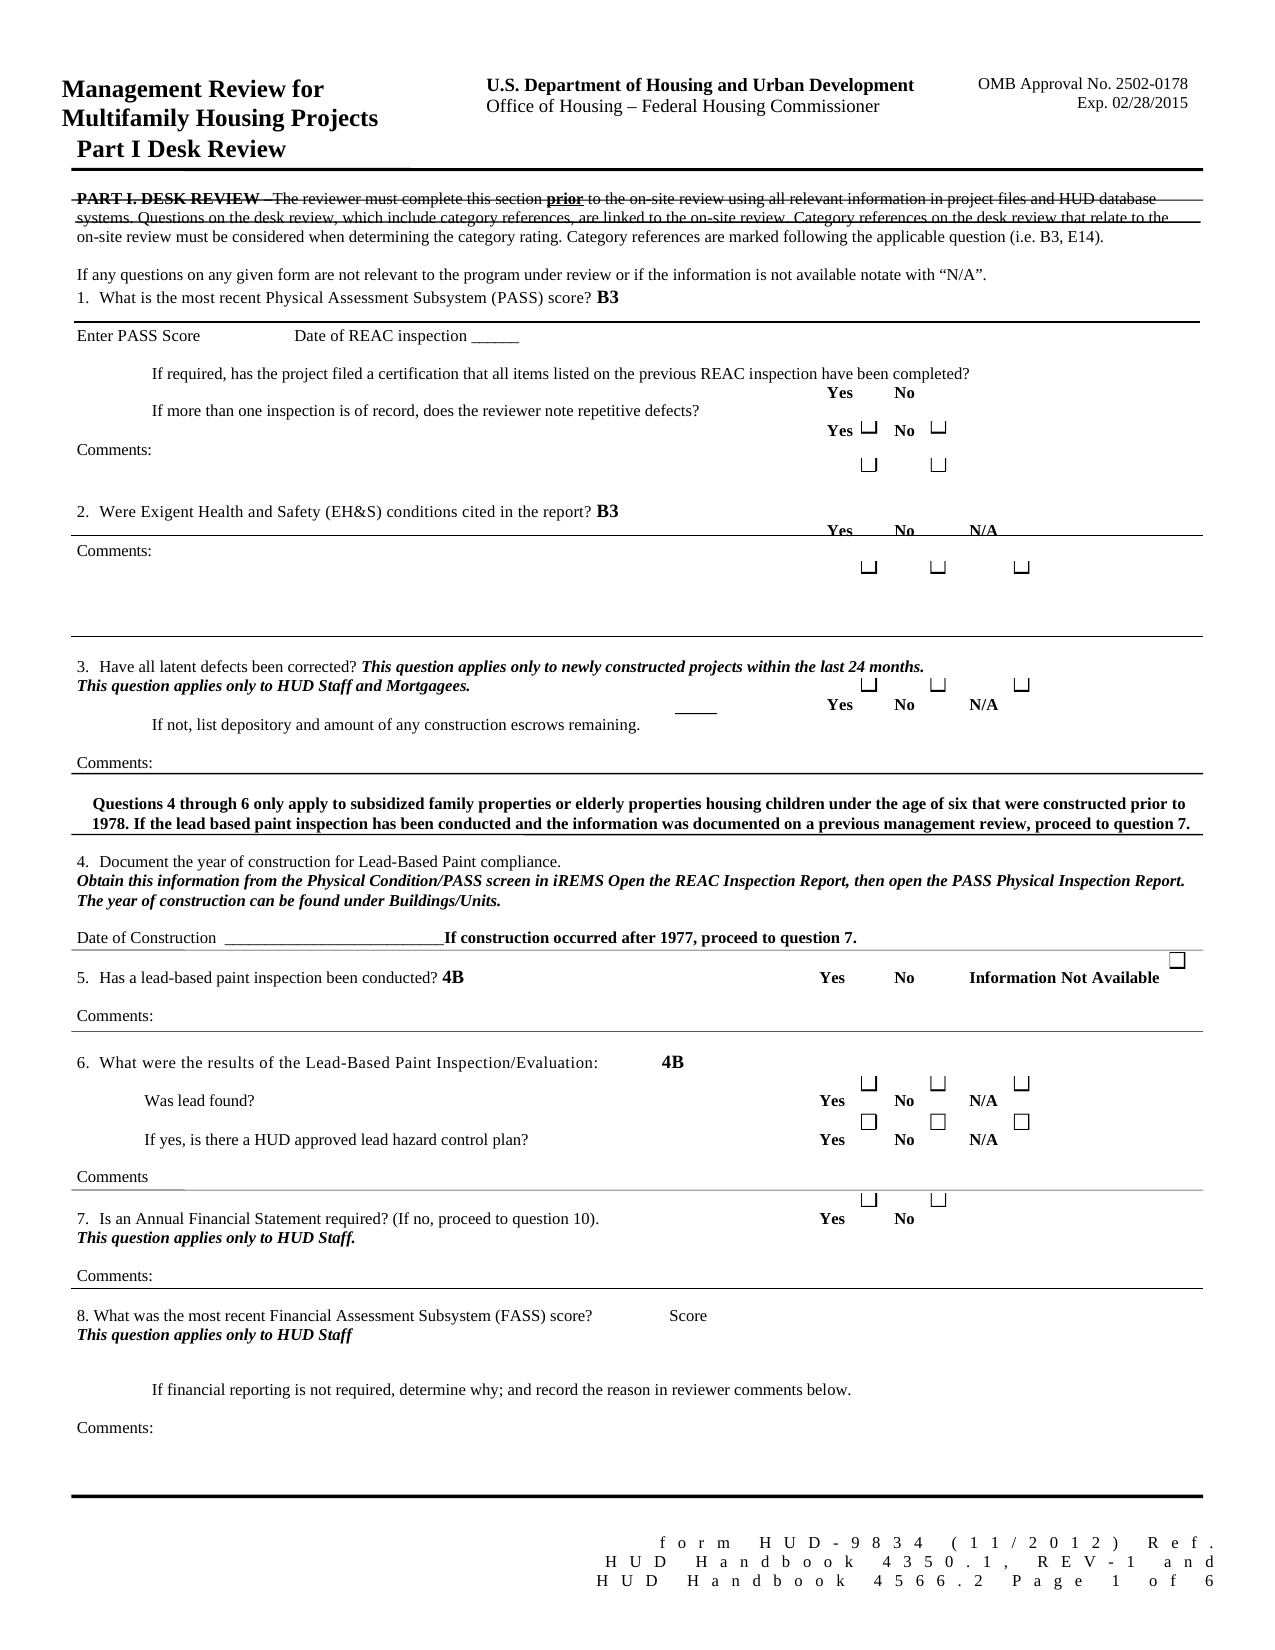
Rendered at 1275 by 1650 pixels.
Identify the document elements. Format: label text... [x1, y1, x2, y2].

list Were Exigent Health and Safety (EH&S) conditions cited in the report? B3 [77, 501, 1213, 522]
text Comments: [77, 753, 1213, 772]
list Has a lead-based paint inspection been conducted? 4B Yes No Information Not Available Comments: [77, 952, 1213, 1029]
text Comments [77, 1167, 1213, 1187]
text If not, list depository and amount of any construction escrows remaining. [152, 714, 1213, 734]
picture [861, 460, 947, 472]
text Comments: [77, 440, 1213, 460]
table_header U.S. Department of Housing and Urban Development Office of Housing – Federal Housing Commissioner [434, 75, 947, 136]
text If more than one inspection is of record, does the reviewer note repetitive defects? [152, 402, 1213, 421]
text If yes, is there a HUD approved lead hazard control plan? Yes No N/A [144, 1129, 1213, 1149]
text The year of construction can be found under Buildings/Units. [77, 891, 1213, 910]
text Yes No [827, 383, 1213, 402]
text Yes No [827, 421, 1213, 440]
text Comments: [77, 1266, 1213, 1285]
list Is an Annual Financial Statement required? (If no, proceed to question 10). Yes No This question applies only to HUD Staff. [77, 1209, 1213, 1248]
list What were the results of the Lead-Based Paint Inspection/Evaluation: 4B [77, 1051, 1213, 1072]
picture [861, 1110, 1030, 1129]
table_header Management Review for Multifamily Housing Projects [62, 75, 434, 136]
text Yes No N/A [827, 696, 1213, 714]
text 8. What was the most recent Financial Assessment Subsystem (FASS) score? Score This question applies only to HUD Staff [77, 1306, 1213, 1345]
table_header OMB Approval No. 2502-0178 Exp. 02/28/2015 [948, 75, 1190, 136]
text Questions 4 through 6 only apply to subsidized family properties or elderly properties housing children under the age of six that were constructed prior to 1978. If the lead based paint inspection has been conducted and the information was documented on a previous management review, proceed to question 7. [69, 794, 1213, 833]
text Yes No N/A [827, 522, 1213, 541]
text Part I Desk Review [77, 136, 1213, 162]
picture [861, 1193, 947, 1207]
text Enter PASS Score Date of REAC inspection [77, 326, 1213, 345]
text Obtain this information from the Physical Condition/PASS screen in iREMS Open the REAC Inspection Report, then open the PASS Physical Inspection Report. [77, 871, 1213, 891]
text If required, has the project filed a certification that all items listed on the previous REAC inspection have been completed? [152, 364, 1213, 383]
text If any questions on any given form are not relevant to the program under review or if the information is not available notate with “N/A”. [77, 264, 1213, 284]
picture [861, 561, 1030, 574]
text Was lead found? Yes No N/A [144, 1091, 1213, 1110]
picture [861, 1076, 1030, 1091]
text Date of Construction If construction occurred after 1977, proceed to question 7. [77, 928, 1213, 947]
list Have all latent defects been corrected? This question applies only to newly constructed projects within the last 24 months. This question applies only to HUD Staff and Mortgagees. [77, 657, 1213, 696]
text form HUD-9834 (11/2012) Ref. HUD Handbook 4350.1, REV-1 and HUD Handbook 4566.2 Page 1 of 6 [594, 1533, 1213, 1591]
list Document the year of construction for Lead-Based Paint compliance. [77, 852, 1213, 871]
text If financial reporting is not required, determine why; and record the reason in reviewer comments below. Comments: [77, 1365, 1213, 1441]
list What is the most recent Physical Assessment Subsystem (PASS) score? B3 [77, 286, 1213, 307]
text Comments: [77, 541, 1213, 560]
